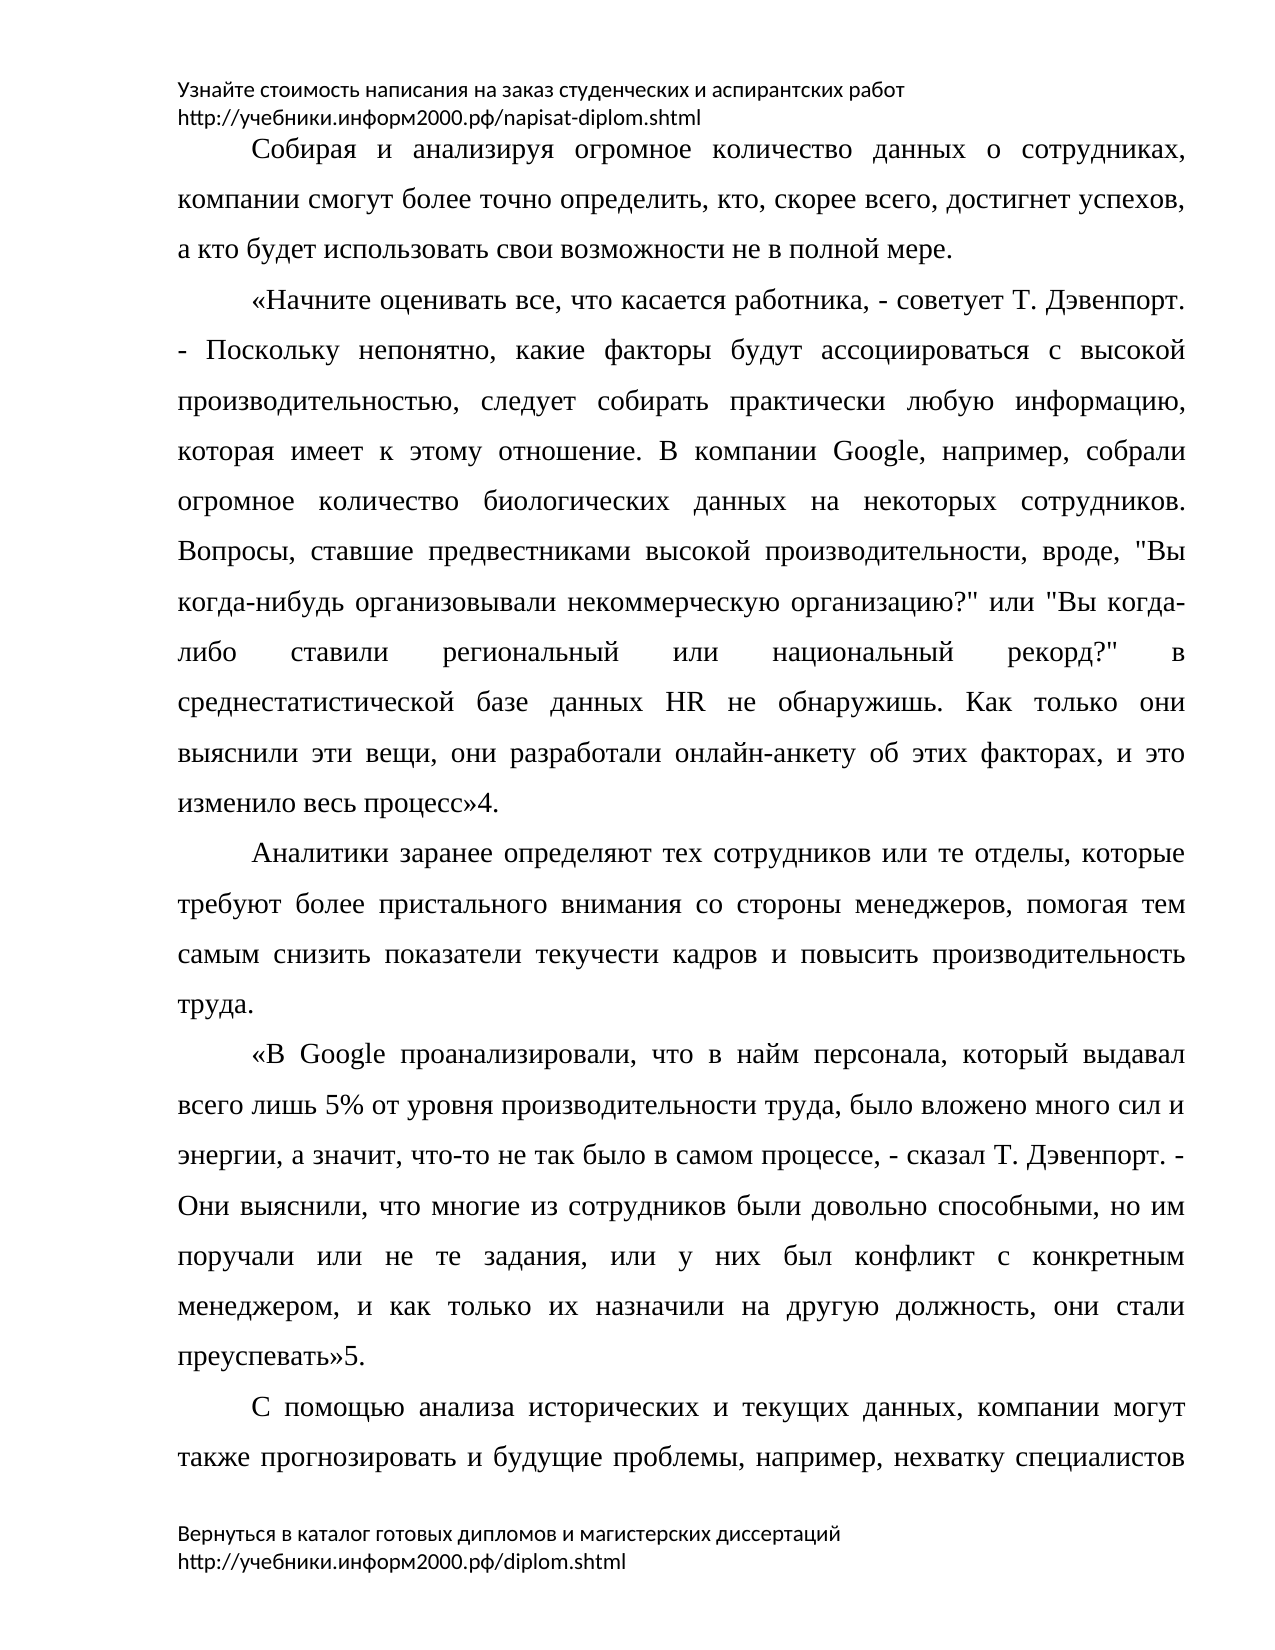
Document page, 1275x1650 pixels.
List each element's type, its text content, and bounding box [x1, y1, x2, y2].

text Аналитики заранее определяют тех сотрудников или те отделы, которые требуют более пристального внимания со стороны менеджеров, помогая тем самым снизить показатели текучести кадров и повысить производительность труда. [177, 835, 1186, 1020]
text «В Google проанализировали, что в найм персонала, который выдавал всего лишь 5% от уровня производительности труда, было вложено много сил и энергии, а значит, что-то не так было в самом процессе, - сказал Т. Дэвенпорт. - Они выяснили, что многие из сотрудников были довольно способными, но им поручали или не те задания, или у них был конфликт с конкретным менеджером, и как только их назначили на другую должность, они стали преуспевать»5. [177, 1037, 1186, 1372]
text Собирая и анализируя огромное количество данных о сотрудниках, компании смогут более точно определить, кто, скорее всего, достигнет успехов, а кто будет использовать свои возможности не в полной мере. [177, 131, 1186, 265]
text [177, 1389, 1186, 1473]
text «Начните оценивать все, что касается работника, - советует Т. Дэвенпорт. - Поскольку непонятно, какие факторы будут ассоциироваться с высокой производительностью, следует собирать практически любую информацию, которая имеет к этому отношение. В компании Google, например, собрали огромное количество биологических данных на некоторых сотрудников. Вопросы, ставшие предвестниками высокой производительности, вроде, "Вы когда-нибудь организовывали некоммерческую организацию?" или "Вы когда-либо ставили региональный или национальный рекорд?" в среднестатистической базе данных HR не обнаружишь. Как только они выяснили эти вещи, они разработали онлайн-анкету об этих факторах, и это изменило весь процесс»4. [177, 282, 1186, 819]
